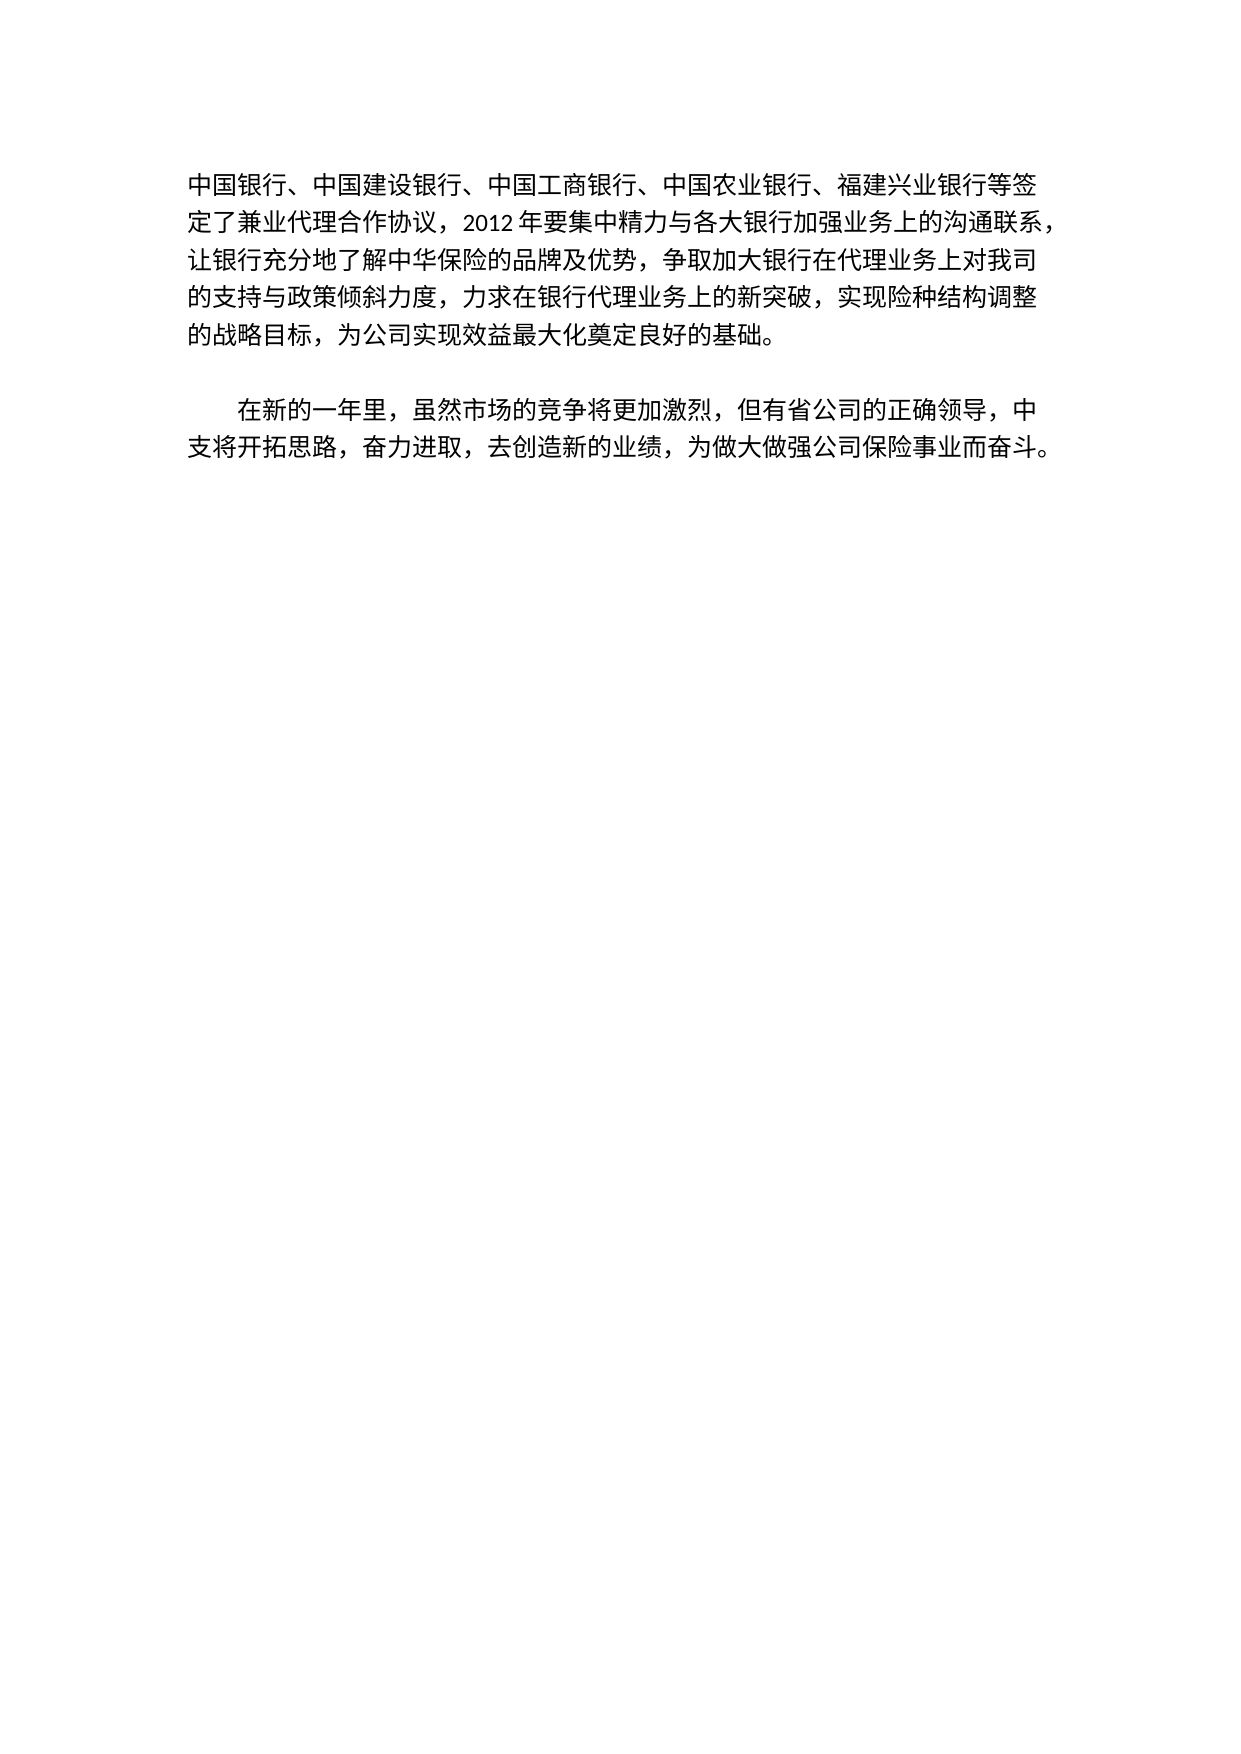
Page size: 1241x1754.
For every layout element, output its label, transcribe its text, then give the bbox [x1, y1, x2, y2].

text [187, 164, 1053, 352]
text 在新的一年里，虽然市场的竞争将更加激烈，但有省公司的正确领导，中支将开拓思路，奋力进取，去创造新的业绩，为做大做强公司保险事业而奋斗。 [187, 389, 1053, 502]
